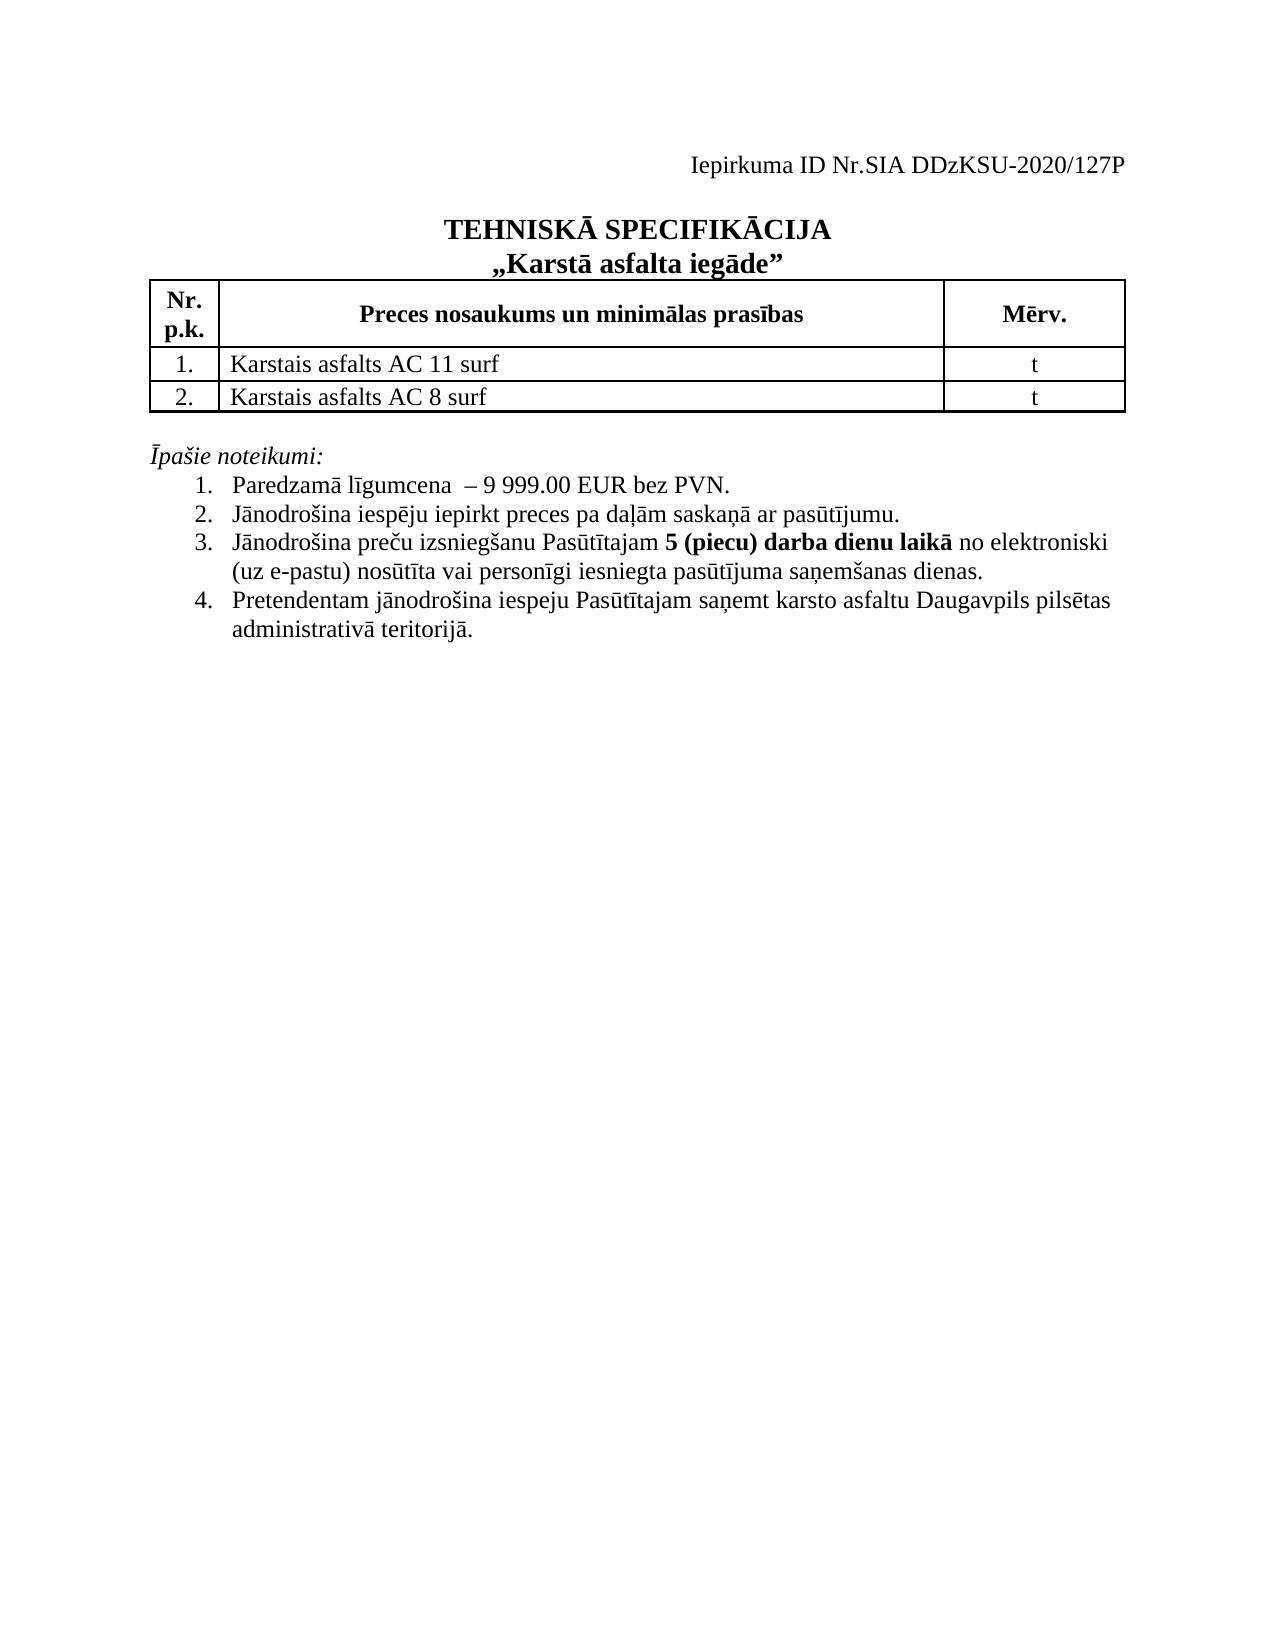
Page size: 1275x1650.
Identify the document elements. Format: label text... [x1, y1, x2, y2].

text TEHNISKĀ SPECIFIKĀCIJA [150, 212, 1125, 246]
table_cell 2. [151, 382, 218, 410]
table_cell Karstais asfalts AC 8 surf [220, 382, 943, 410]
text „Karstā asfalta iegāde” [150, 246, 1125, 279]
table_cell t [945, 382, 1124, 410]
list Paredzamā līgumcena – 9 999.00 EUR bez PVN. [194, 470, 1125, 499]
table_header Nr. p.k. [151, 281, 218, 346]
table_cell Karstais asfalts AC 11 surf [220, 348, 943, 379]
list Pretendentam jānodrošina iespeju Pasūtītajam saņemt karsto asfaltu Daugavpils pilsētas administrativā teritorijā. [194, 585, 1125, 642]
list Jānodrošina iespēju iepirkt preces pa daļām saskaņā ar pasūtījumu. [194, 499, 1125, 527]
table_cell t [945, 348, 1124, 379]
text Iepirkuma ID Nr.SIA DDzKSU-2020/127P [150, 150, 1125, 179]
list Jānodrošina preču izsniegšanu Pasūtītajam 5 (piecu) darba dienu laikā no elektroniski (uz e-pastu) nosūtīta vai personīgi iesniegta pasūtījuma saņemšanas dienas. [194, 527, 1125, 585]
table_cell 1. [151, 348, 218, 379]
table_header Preces nosaukums un minimālas prasības [220, 281, 943, 346]
text Īpašie noteikumi: [150, 441, 1125, 470]
table_header Mērv. [945, 281, 1124, 346]
